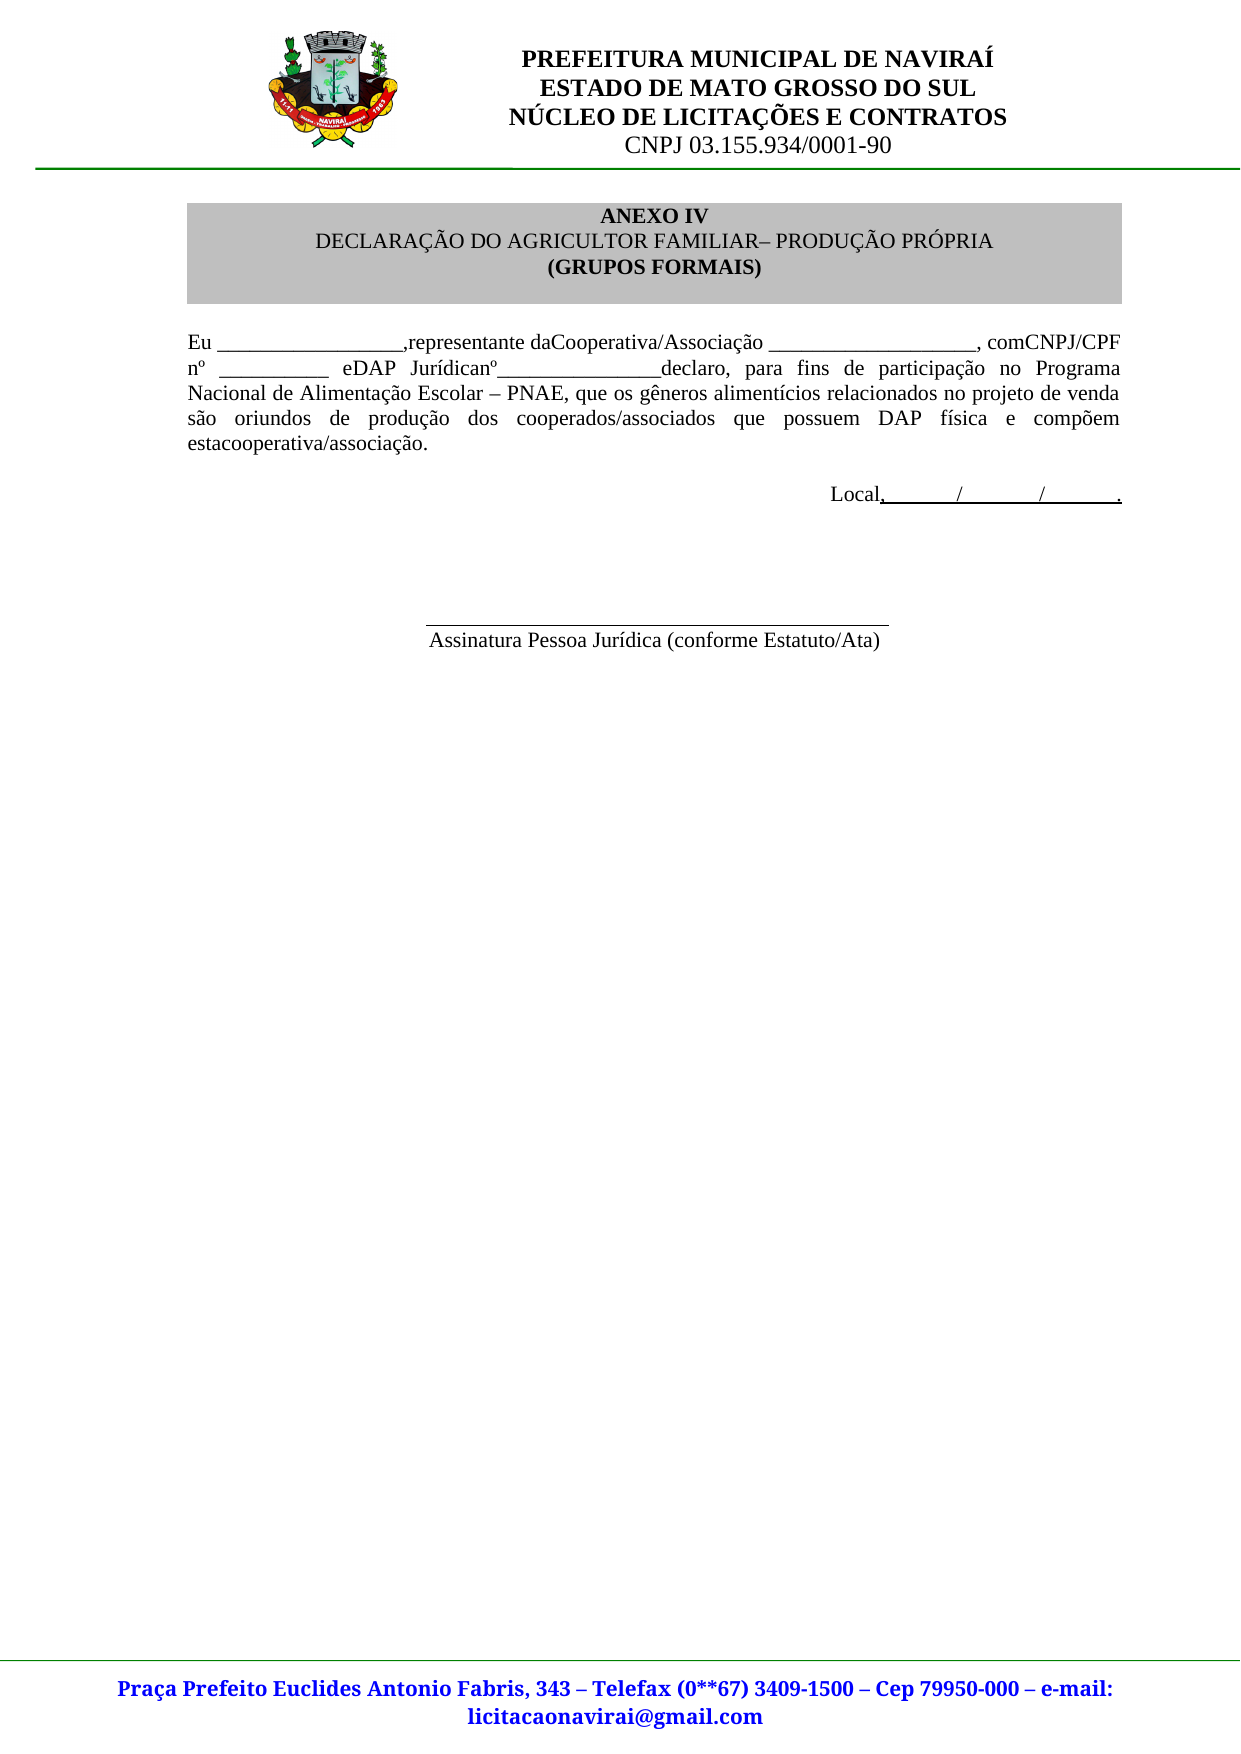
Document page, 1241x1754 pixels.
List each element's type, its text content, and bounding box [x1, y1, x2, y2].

text Local,______ / ______ / ______. [187, 481, 1122, 506]
text DECLARAÇÃO DO AGRICULTOR FAMILIAR– PRODUÇÃO PRÓPRIA [187, 228, 1122, 254]
text ANEXO IV [187, 203, 1122, 228]
text (GRUPOS FORMAIS) [187, 254, 1122, 279]
picture [268, 31, 398, 148]
text Eu _________________,representante daCooperativa/Associação ___________________, comCNPJ/CPF nº __________ eDAP Jurídicanº_______________declaro, para fins de participação no Programa Nacional de Alimentação Escolar – PNAE, que os gêneros alimentícios relacionados no projeto de venda são oriundos de produção dos cooperados/associados que possuem DAP física e compõem estacooperativa/associação. [187, 329, 1122, 455]
text Assinatura Pessoa Jurídica (conforme Estatuto/Ata) [187, 607, 1122, 652]
